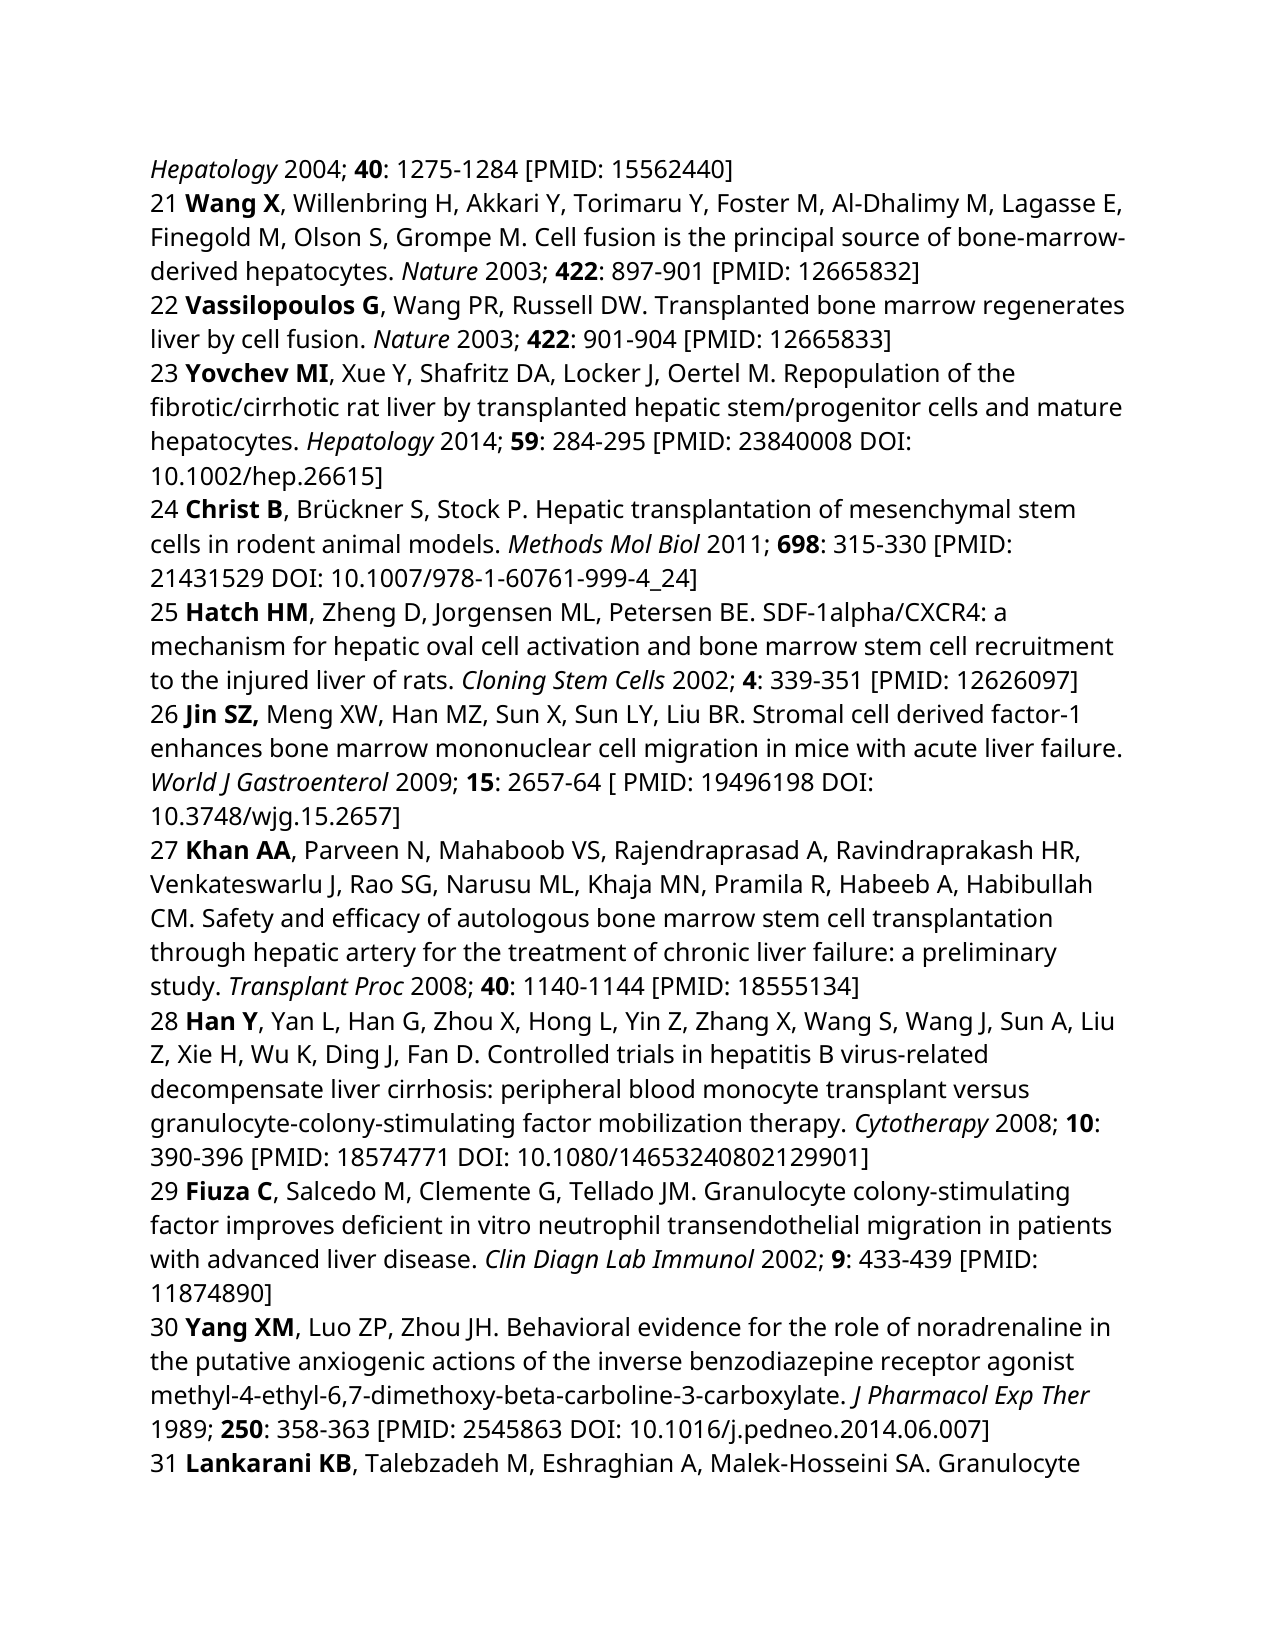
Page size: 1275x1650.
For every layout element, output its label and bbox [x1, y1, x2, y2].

table_header [149, 150, 1133, 1482]
